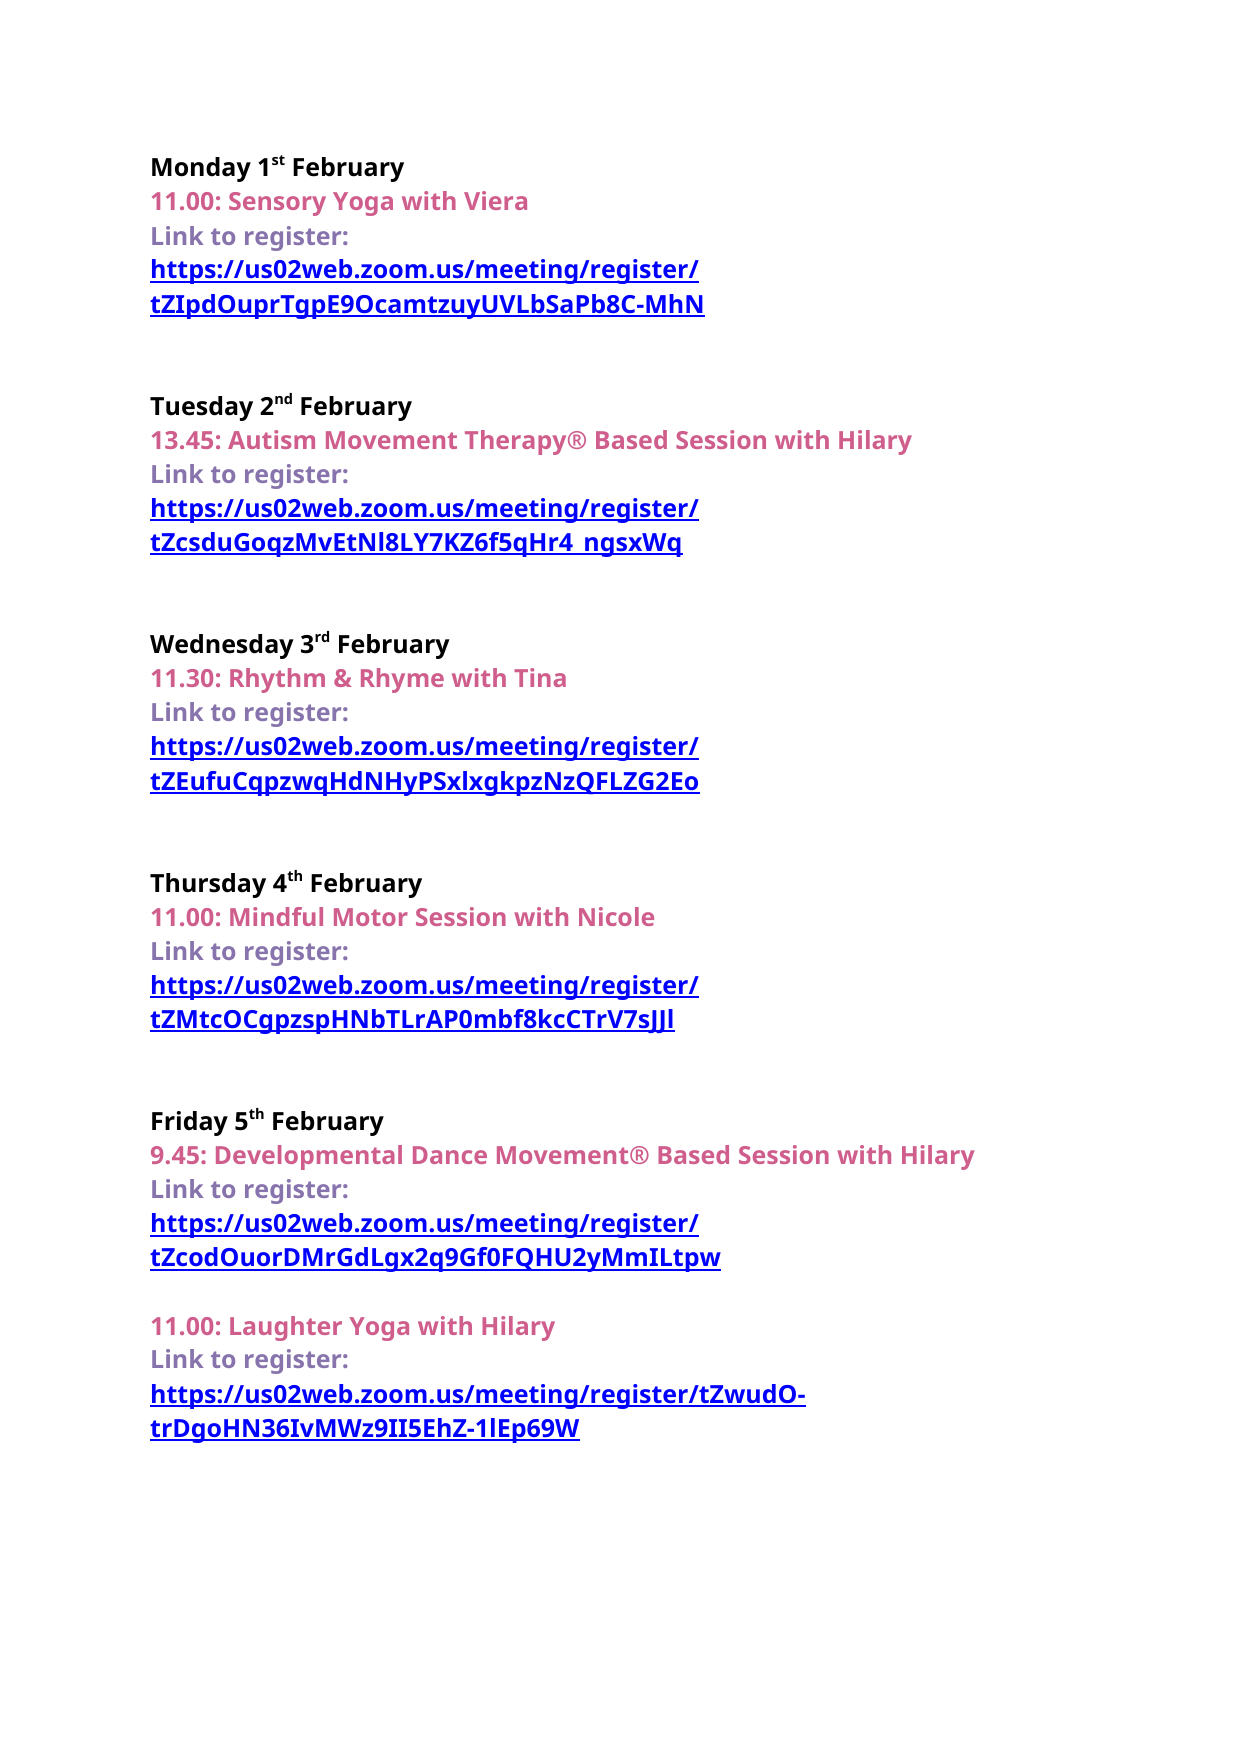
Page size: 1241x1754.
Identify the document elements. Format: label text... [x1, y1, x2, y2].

text Link to register: [150, 218, 1090, 252]
text https://us02web.zoom.us/meeting/register/tZEufuCqpzwqHdNHyPSxlxgkpzNzQFLZG2Eo [150, 729, 1090, 797]
text 13.45: Autism Movement Therapy® Based Session with Hilary [150, 422, 1090, 457]
text Wednesday 3rd February [150, 627, 1090, 661]
text Link to register: [150, 695, 1090, 729]
text Link to register: [150, 1172, 1090, 1206]
text https://us02web.zoom.us/meeting/register/tZMtcOCgpzspHNbTLrAP0mbf8kcCTrV7sJJl [150, 967, 1090, 1036]
text 11.00: Sensory Yoga with Viera [150, 184, 1090, 218]
text https://us02web.zoom.us/meeting/register/tZIpdOuprTgpE9OcamtzuyUVLbSaPb8C-MhN [150, 252, 1090, 320]
text Tuesday 2nd February [150, 388, 1090, 422]
text 9.45: Developmental Dance Movement® Based Session with Hilary [150, 1138, 1090, 1172]
text https://us02web.zoom.us/meeting/register/tZwudO-trDgoHN36IvMWz9II5EhZ-1lEp69W [150, 1376, 1090, 1444]
text 11.00: Mindful Motor Session with Nicole [150, 899, 1090, 933]
text Link to register: [150, 933, 1090, 967]
text 11.00: Laughter Yoga with Hilary [150, 1308, 1090, 1342]
text Monday 1st February [150, 150, 1090, 184]
text Thursday 4th February [150, 865, 1090, 899]
text Link to register: [150, 457, 1090, 491]
text https://us02web.zoom.us/meeting/register/tZcsduGoqzMvEtNl8LY7KZ6f5qHr4_ngsxWq [150, 491, 1090, 559]
text Link to register: [150, 1342, 1090, 1376]
text Friday 5th February [150, 1104, 1090, 1138]
text https://us02web.zoom.us/meeting/register/tZcodOuorDMrGdLgx2q9Gf0FQHU2yMmILtpw [150, 1206, 1090, 1274]
text 11.30: Rhythm & Rhyme with Tina [150, 661, 1090, 695]
